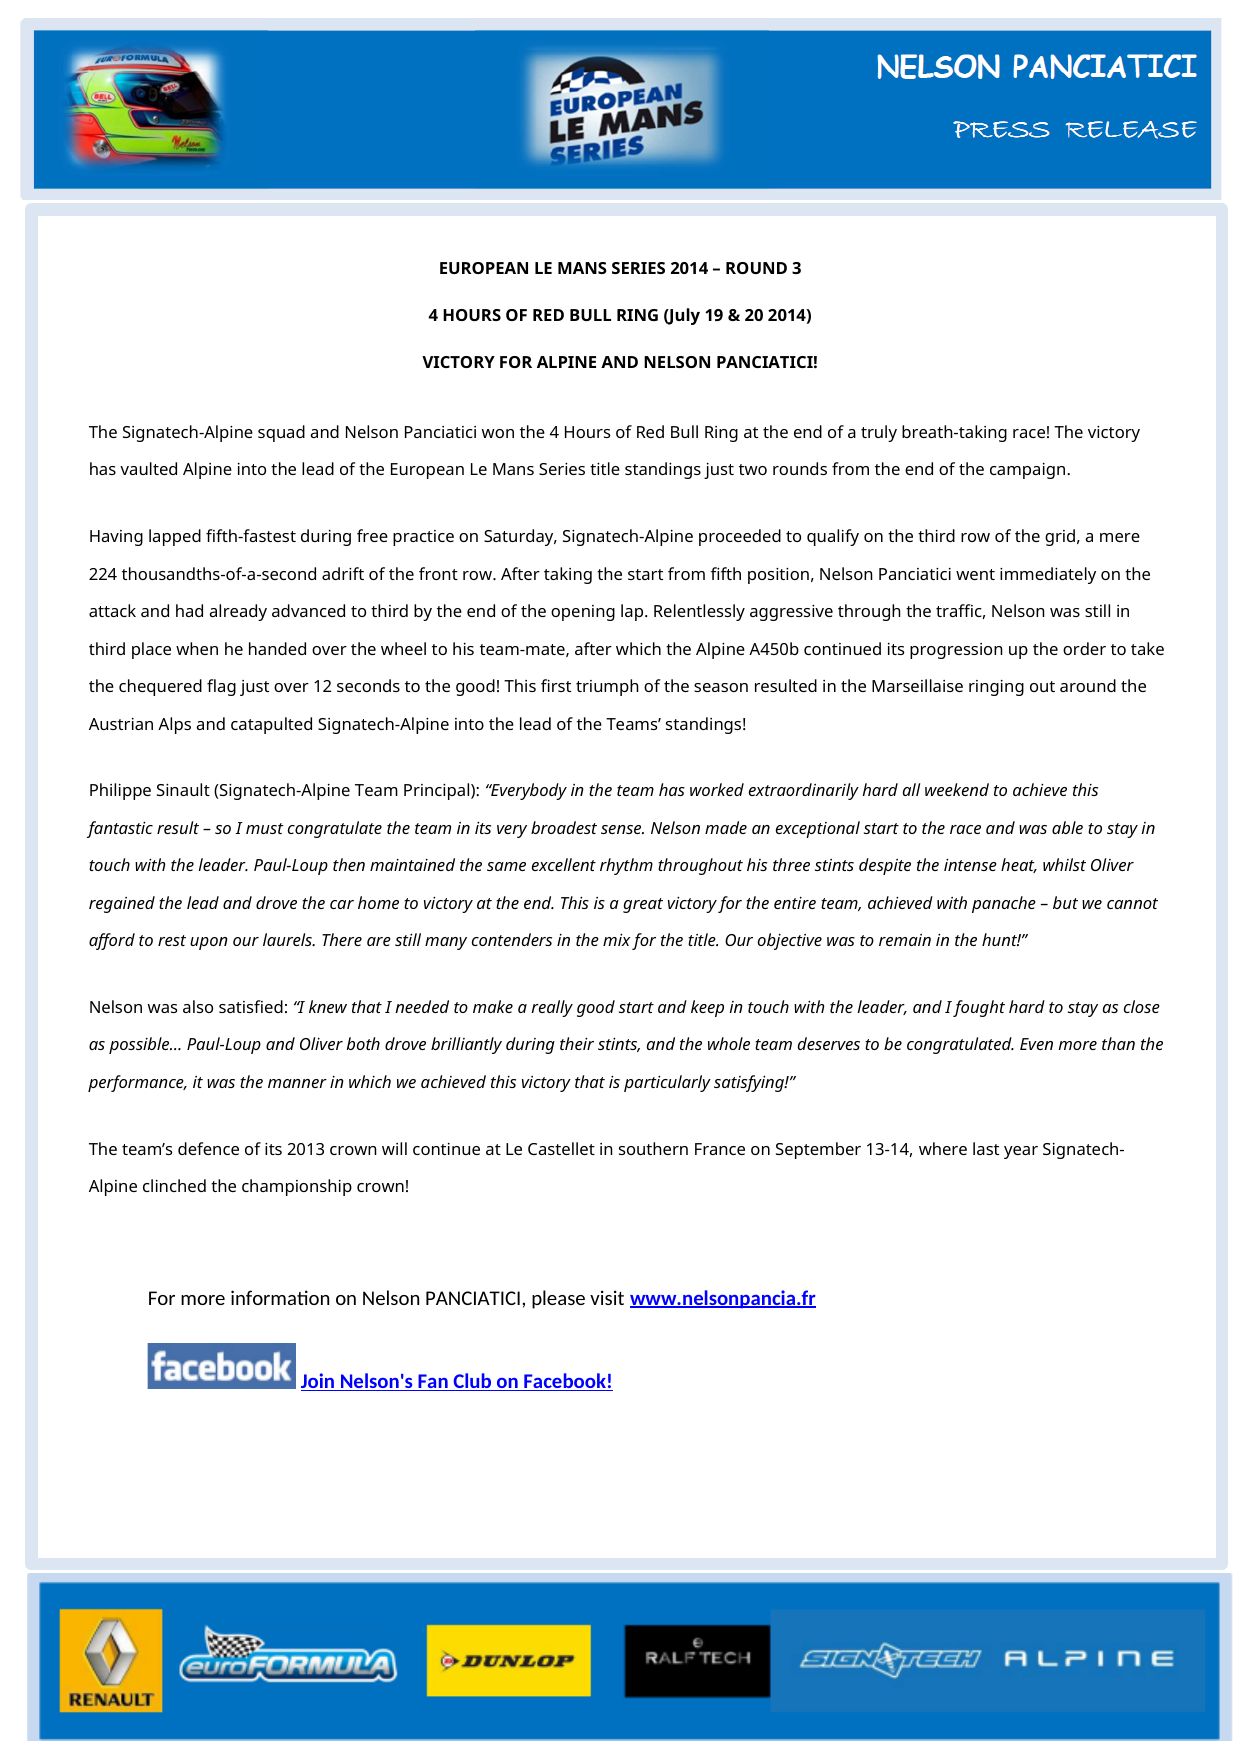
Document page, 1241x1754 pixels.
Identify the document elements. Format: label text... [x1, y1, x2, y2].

text VICTORY FOR ALPINE AND NELSON PANCIATICI! [118, 350, 1122, 373]
text For more information on Nelson PANCIATICI, please visit www.nelsonpancia.fr [148, 1285, 1166, 1310]
text The team’s defence of its 2013 crown will continue at Le Castellet in southern France on September 13-14, where last year Signatech-Alpine clinched the championship crown! [88, 1122, 1166, 1197]
text The Signatech-Alpine squad and Nelson Panciatici won the 4 Hours of Red Bull Ring at the end of a truly breath-taking race! The victory has vaulted Alpine into the lead of the European Le Mans Series title standings just two rounds from the end of the campaign. [88, 406, 1166, 481]
text Having lapped fifth-fastest during free practice on Saturday, Signatech-Alpine proceeded to qualify on the third row of the grid, a mere 224 thousandths-of-a-second adrift of the front row. After taking the start from fifth position, Nelson Panciatici went immediately on the attack and had already advanced to third by the end of the opening lap. Relentlessly aggressive through the traffic, Nelson was still in third place when he handed over the wheel to his team-mate, after which the Alpine A450b continued its progression up the order to take the chequered flag just over 12 seconds to the good! This first triumph of the season resulted in the Marseillaise ringing out around the Austrian Alps and catapulted Signatech-Alpine into the lead of the Teams’ standings! [88, 510, 1166, 735]
text Philippe Sinault (Signatech-Alpine Team Principal): “Everybody in the team has worked extraordinarily hard all weekend to achieve this fantastic result – so I must congratulate the team in its very broadest sense. Nelson made an exceptional start to the race and was able to stay in touch with the leader. Paul-Loup then maintained the same excellent rhythm throughout his three stints despite the intense heat, whilst Oliver regained the lead and drove the car home to victory at the end. This is a great victory for the entire team, achieved with panache – but we cannot afford to rest upon our laurels. There are still many contenders in the mix for the title. Our objective was to remain in the hunt!” [88, 764, 1166, 951]
picture [27, 1573, 1234, 1741]
text Nelson was also satisfied: “I knew that I needed to make a really good start and keep in touch with the leader, and I fought hard to stay as close as possible… Paul-Loup and Oliver both drove brilliantly during their stints, and the whole team deserves to be congratulated. Even more than the performance, it was the manner in which we achieved this victory that is particularly satisfying!” [88, 981, 1166, 1093]
text 4 HOURS OF RED BULL RING (July 19 & 20 2014) [118, 303, 1122, 326]
text Join Nelson's Fan Club on Facebook! [148, 1343, 1093, 1394]
text EUROPEAN LE MANS SERIES 2014 – ROUND 3 [118, 257, 1122, 279]
picture [147, 1343, 296, 1389]
